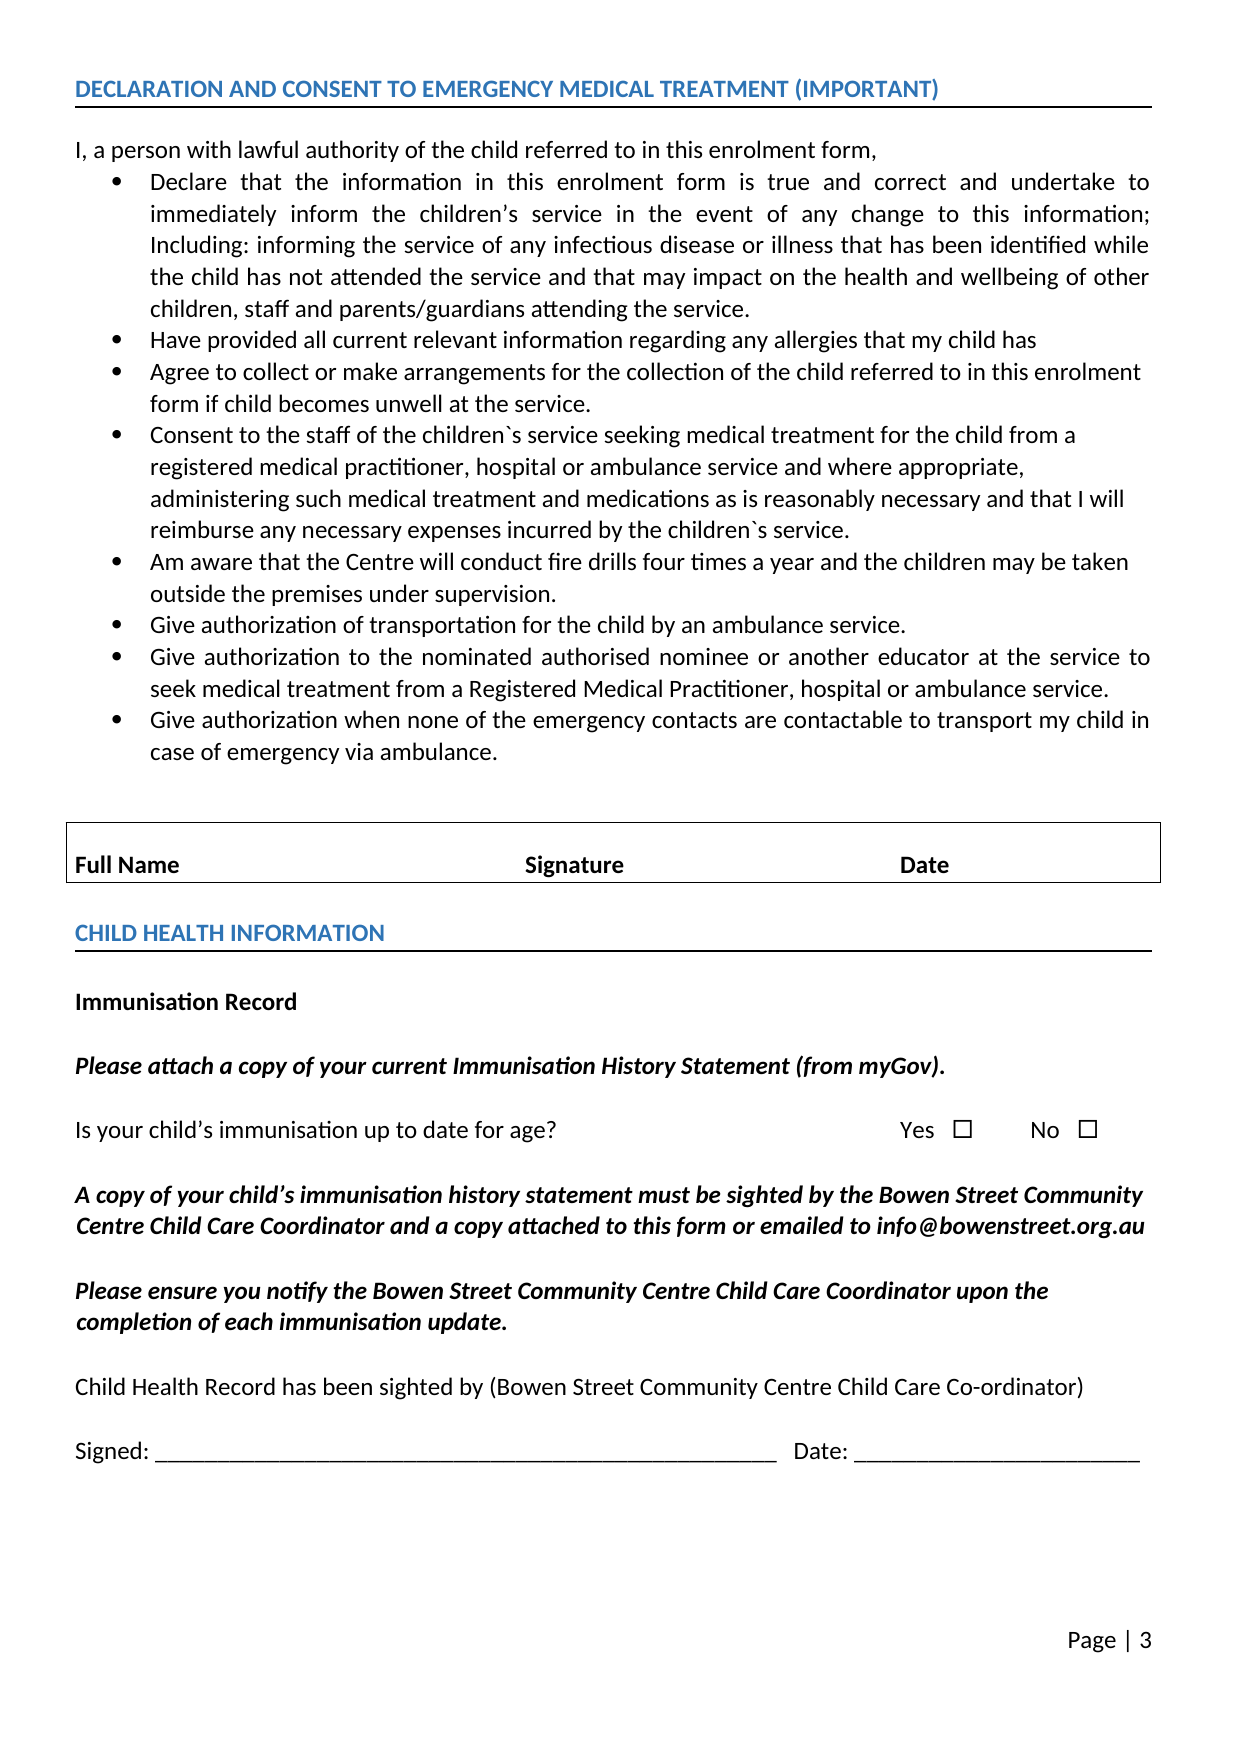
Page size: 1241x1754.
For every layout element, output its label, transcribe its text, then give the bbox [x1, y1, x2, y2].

list Have provided all current relevant information regarding any allergies that my child has [112, 325, 1152, 355]
text I, a person with lawful authority of the child referred to in this enrolment form, [75, 134, 1152, 165]
list Declare that the information in this enrolment form is true and correct and undertake to immediately inform the children’s service in the event of any change to this information; Including: informing the service of any infectious disease or illness that has been identified while the child has not attended the service and that may impact on the health and wellbeing of other children, staff and parents/guardians attending the service. [112, 166, 1152, 323]
text DECLARATION AND CONSENT TO EMERGENCY MEDICAL TREATMENT (IMPORTANT) [75, 73, 1152, 106]
text CHILD HEALTH INFORMATION [75, 917, 1152, 950]
list Give authorization when none of the emergency contacts are contactable to transport my child in case of emergency via ambulance. [112, 705, 1152, 767]
list Consent to the staff of the children`s service seeking medical treatment for the child from a registered medical practitioner, hospital or ambulance service and where appropriate, administering such medical treatment and medications as is reasonably necessary and that I will reimburse any necessary expenses incurred by the children`s service. [112, 420, 1152, 545]
text A copy of your child’s immunisation history statement must be sighted by the Bowen Street Community Centre Child Care Coordinator and a copy attached to this form or emailed to info@bowenstreet.org.au [75, 1179, 1152, 1241]
list Give authorization of transportation for the child by an ambulance service. [112, 610, 1152, 640]
list Am aware that the Centre will conduct fire drills four times a year and the children may be taken outside the premises under supervision. [112, 546, 1152, 608]
text Signed: __________________________________________________ Date: _______________________ [75, 1435, 1152, 1466]
list Agree to collect or make arrangements for the collection of the child referred to in this enrolment [112, 356, 1152, 387]
list Give authorization to the nominated authorised nominee or another educator at the service to seek medical treatment from a Registered Medical Practitioner, hospital or ambulance service. [112, 641, 1152, 703]
list form if child becomes unwell at the service. [150, 388, 1152, 418]
text Immunisation Record [75, 986, 1152, 1016]
text Please attach a copy of your current Immunisation History Statement (from myGov). [75, 1050, 1152, 1081]
text Full Name Signature Date [67, 847, 1160, 882]
text Please ensure you notify the Bowen Street Community Centre Child Care Coordinator upon the completion of each immunisation update. [75, 1275, 1152, 1337]
text Is your child’s immunisation up to date for age? Yes No [75, 1114, 1152, 1145]
text Child Health Record has been sighted by (Bowen Street Community Centre Child Care Co-ordinator) [75, 1371, 1152, 1401]
